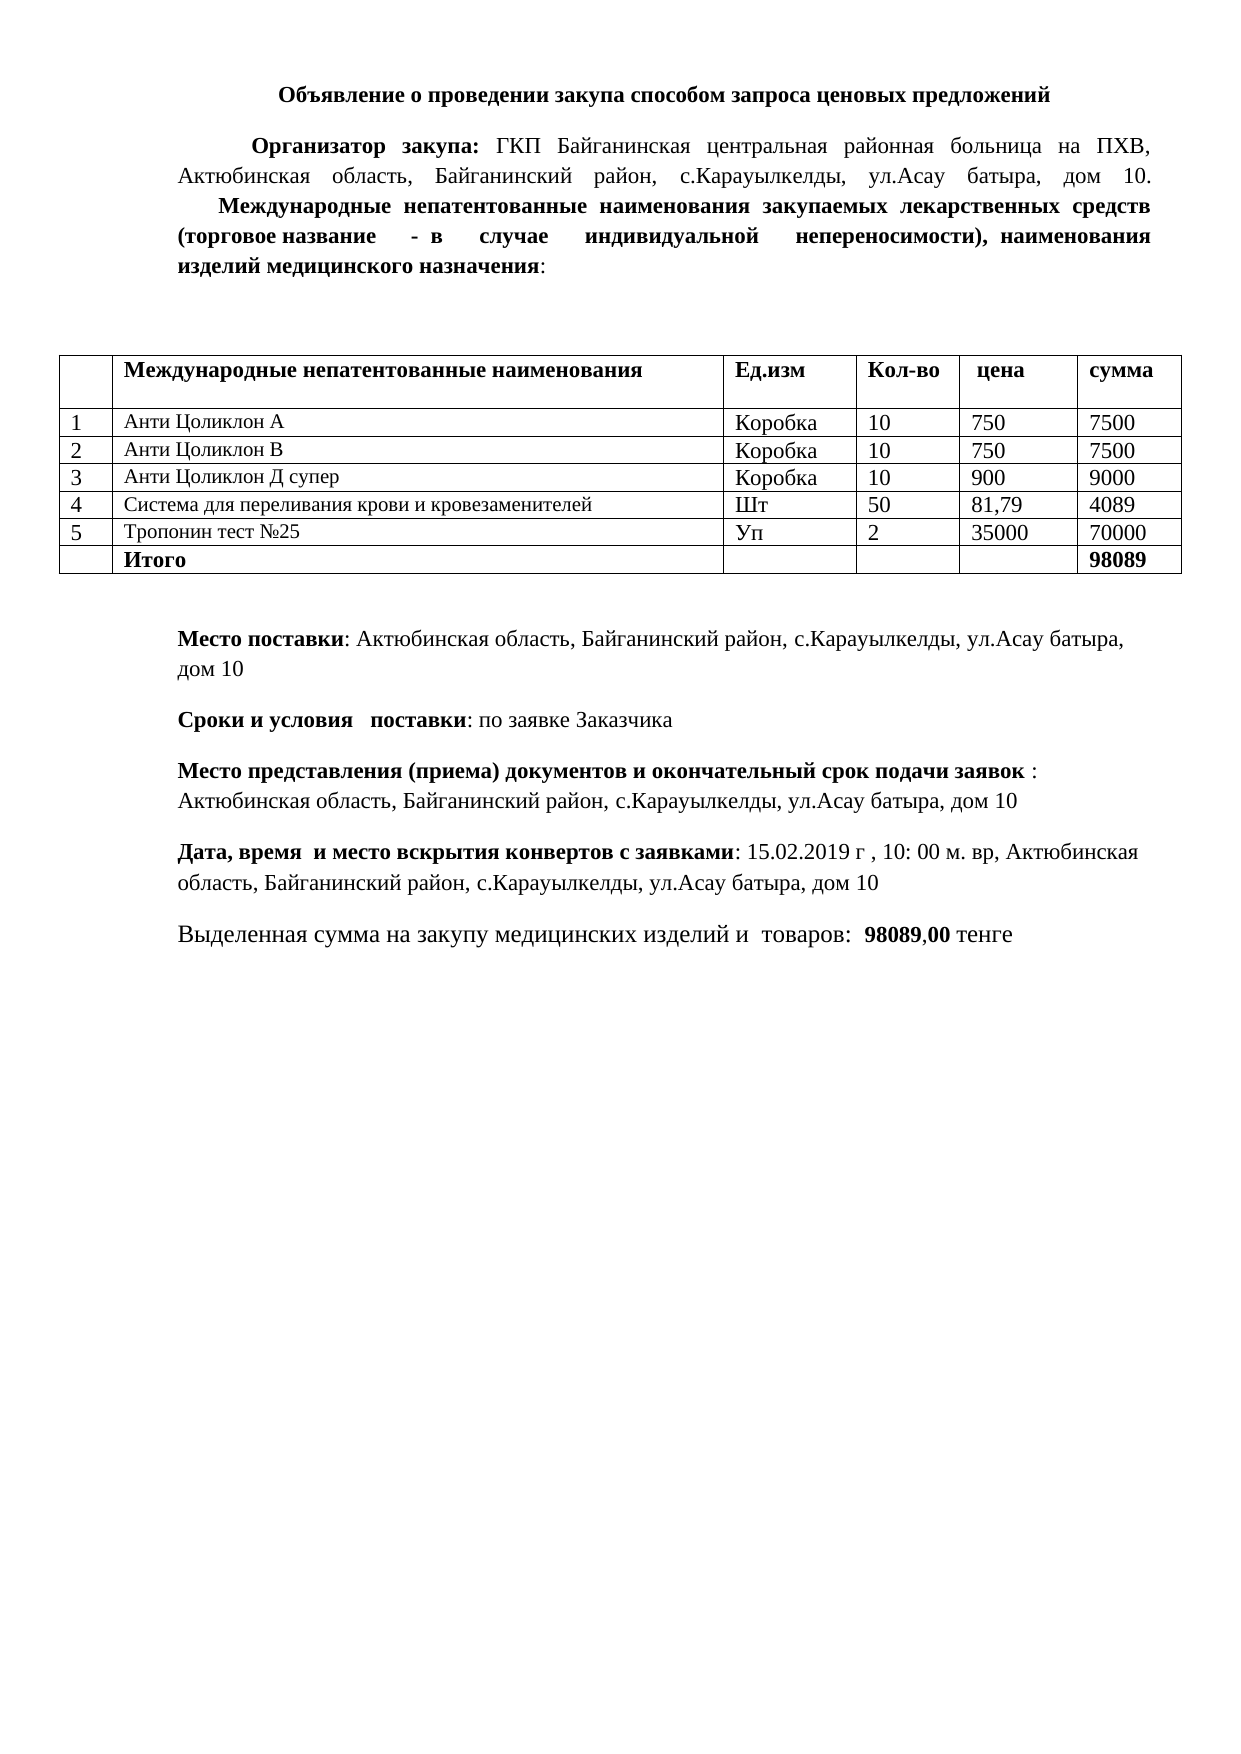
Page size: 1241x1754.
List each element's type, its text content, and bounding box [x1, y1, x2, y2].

table_cell 98089 [1078, 546, 1181, 573]
table_cell 70000 [1078, 519, 1181, 545]
table_header Кол-во [857, 356, 959, 408]
table_cell Шт [724, 492, 856, 518]
table_cell 10 [857, 437, 959, 463]
table_cell Коробка [724, 437, 856, 463]
table_header сумма [1078, 356, 1181, 408]
table_cell 35000 [960, 519, 1077, 545]
table_cell Тропонин тест №25 [113, 519, 723, 545]
table_cell 5 [60, 519, 112, 545]
table_cell 4089 [1078, 492, 1181, 518]
table_cell 10 [857, 464, 959, 491]
table_header [60, 356, 112, 408]
table_cell 81,79 [960, 492, 1077, 518]
table_cell Уп [724, 519, 856, 545]
table_cell 50 [857, 492, 959, 518]
table_cell [724, 546, 856, 573]
table_cell Анти Цоликлон В [113, 437, 723, 463]
text Дата, время и место вскрытия конвертов с заявками: 15.02.2019 г , 10: 00 м. вр, Актюбинская область, Байганинский район, c.Карауылкелды, ул.Асау батыра, дом 10 [177, 838, 1152, 895]
table_cell 9000 [1078, 464, 1181, 491]
table_cell 750 [960, 437, 1077, 463]
table_cell 900 [960, 464, 1077, 491]
table_cell [857, 546, 959, 573]
table_cell Итого [113, 546, 723, 573]
table_cell 3 [60, 464, 112, 491]
table_cell Анти Цоликлон Д супер [113, 464, 723, 491]
table_header цена [960, 356, 1077, 408]
table_cell Коробка [724, 409, 856, 436]
table_cell 2 [857, 519, 959, 545]
table_cell [60, 546, 112, 573]
table_cell 7500 [1078, 437, 1181, 463]
text Сроки и условия поставки: по заявке Заказчика [177, 706, 1152, 732]
table_cell Коробка [724, 464, 856, 491]
table_cell 750 [960, 409, 1077, 436]
text Организатор закупа: ГКП Байганинская центральная районная больница на ПХВ, Актюбинская область, Байганинский район, c.Карауылкелды, ул.Асау батыра, дом 10. Международные непатентованные наименования закупаемых лекарственных средств (торговое название - в случае индивидуальной непереносимости), наименования изделий медицинского назначения: [177, 132, 1152, 279]
table_cell 7500 [1078, 409, 1181, 436]
table_cell [960, 546, 1077, 573]
table_header Ед.изм [724, 356, 856, 408]
table_cell 4 [60, 492, 112, 518]
text Место представления (приема) документов и окончательный срок подачи заявок : Актюбинская область, Байганинский район, c.Карауылкелды, ул.Асау батыра, дом 10 [177, 757, 1152, 814]
table_cell 1 [60, 409, 112, 436]
table_cell Анти Цоликлон А [113, 409, 723, 436]
table_cell 2 [60, 437, 112, 463]
text Место поставки: Актюбинская область, Байганинский район, c.Карауылкелды, ул.Асау батыра, дом 10 [177, 625, 1152, 681]
table_cell 10 [857, 409, 959, 436]
text Объявление о проведении закупа способом запроса ценовых предложений [177, 81, 1152, 107]
table_header Международные непатентованные наименования [113, 356, 723, 408]
text Выделенная сумма на закупу медицинских изделий и товаров: 98089,00 тенге [177, 919, 1152, 948]
table_cell Система для переливания крови и кровезаменителей [113, 492, 723, 518]
